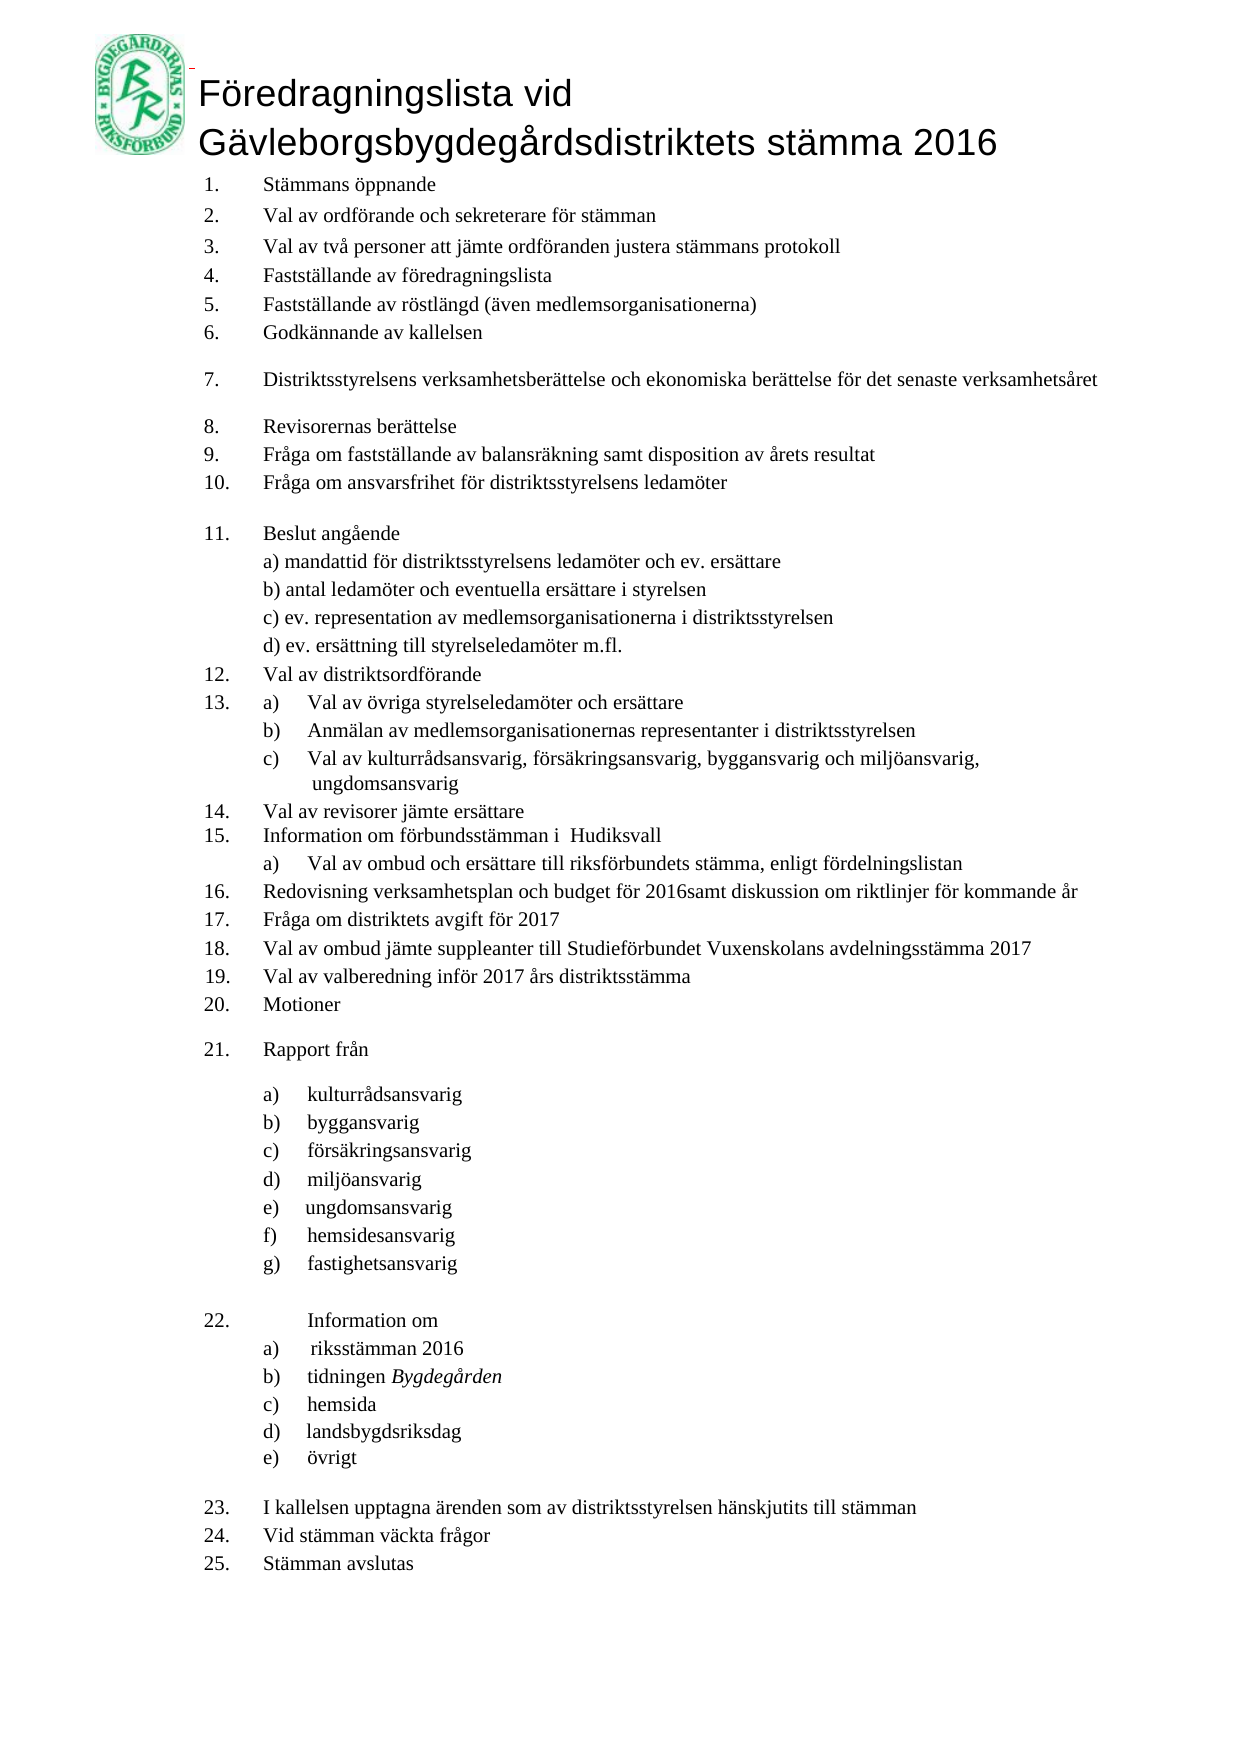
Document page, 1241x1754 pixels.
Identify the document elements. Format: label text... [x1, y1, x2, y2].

text d) ev. ersättning till styrelseledamöter m.fl. [204, 633, 1122, 657]
text 1. Stämmans öppnande [204, 169, 1122, 197]
text 2. Val av ordförande och sekreterare för stämman [204, 201, 1122, 228]
text 12. Val av distriktsordförande [204, 662, 1122, 686]
text 18. Val av ombud jämte suppleanter till Studieförbundet Vuxenskolans avdelningsstämma 2017 [204, 936, 1122, 960]
text 21. Rapport från [204, 1037, 1122, 1061]
text Gävleborgsbygdegårdsdistriktets stämma 2016 [198, 120, 1122, 163]
text a) riksstämman 2016 [204, 1336, 1122, 1360]
text b) tidningen Bygdegården [204, 1364, 1122, 1388]
text 9. Fråga om fastställande av balansräkning samt disposition av årets resultat [204, 442, 1122, 466]
text 13. a) Val av övriga styrelseledamöter och ersättare [204, 690, 1122, 714]
text b) Anmälan av medlemsorganisationernas representanter i distriktsstyrelsen [204, 718, 1122, 742]
text Föredragningslista vid [198, 71, 1122, 114]
text 4. Fastställande av föredragningslista [204, 263, 1122, 287]
text 22. Information om [204, 1308, 1122, 1332]
text c) Val av kulturrådsansvarig, försäkringsansvarig, byggansvarig och miljöansvarig, ungdomsansvarig [204, 746, 1122, 794]
text c) ev. representation av medlemsorganisationerna i distriktsstyrelsen [204, 605, 1122, 629]
text 24. Vid stämman väckta frågor [204, 1523, 1122, 1547]
text 20. Motioner [204, 992, 1122, 1016]
text 11. Beslut angående [204, 521, 1122, 544]
text 5. Fastställande av röstlängd (även medlemsorganisationerna) [204, 291, 1122, 316]
text 3. Val av två personer att jämte ordföranden justera stämmans protokoll [204, 232, 1122, 259]
text 10. Fråga om ansvarsfrihet för distriktsstyrelsens ledamöter [204, 470, 1122, 494]
text 23. I kallelsen upptagna ärenden som av distriktsstyrelsen hänskjutits till stämman [204, 1495, 1122, 1519]
picture [95, 34, 185, 155]
text d) landsbygdsriksdag [204, 1418, 1122, 1443]
text a) Val av ombud och ersättare till riksförbundets stämma, enligt fördelningslistan [204, 851, 1122, 875]
text d) miljöansvarig [204, 1167, 1122, 1191]
text 16. Redovisning verksamhetsplan och budget för 2016samt diskussion om riktlinjer för kommande år [204, 879, 1122, 903]
text 7. Distriktsstyrelsens verksamhetsberättelse och ekonomiska berättelse för det senaste verksamhetsåret [204, 367, 1122, 391]
text 17. Fråga om distriktets avgift för 2017 [204, 907, 1122, 931]
text e) övrigt [204, 1445, 1122, 1469]
text f) hemsidesansvarig [204, 1223, 1122, 1247]
text c) hemsida [204, 1392, 1122, 1416]
text a) kulturrådsansvarig [204, 1082, 1122, 1106]
text 8. Revisorernas berättelse [204, 414, 1122, 438]
text g) fastighetsansvarig [204, 1251, 1122, 1275]
text 25. Stämman avslutas [204, 1551, 1122, 1575]
text a) mandattid för distriktsstyrelsens ledamöter och ev. ersättare [204, 549, 1122, 573]
text b) antal ledamöter och eventuella ersättare i styrelsen [204, 577, 1122, 601]
text e) ungdomsansvarig [204, 1195, 1122, 1219]
text 15. Information om förbundsstämman i Hudiksvall [204, 823, 1122, 847]
text 14. Val av revisorer jämte ersättare [204, 799, 1122, 823]
text b) byggansvarig [204, 1110, 1122, 1134]
text c) försäkringsansvarig [204, 1138, 1122, 1162]
text 6. Godkännande av kallelsen [204, 320, 1122, 344]
text 19. Val av valberedning inför 2017 års distriktsstämma [189, 964, 1122, 988]
